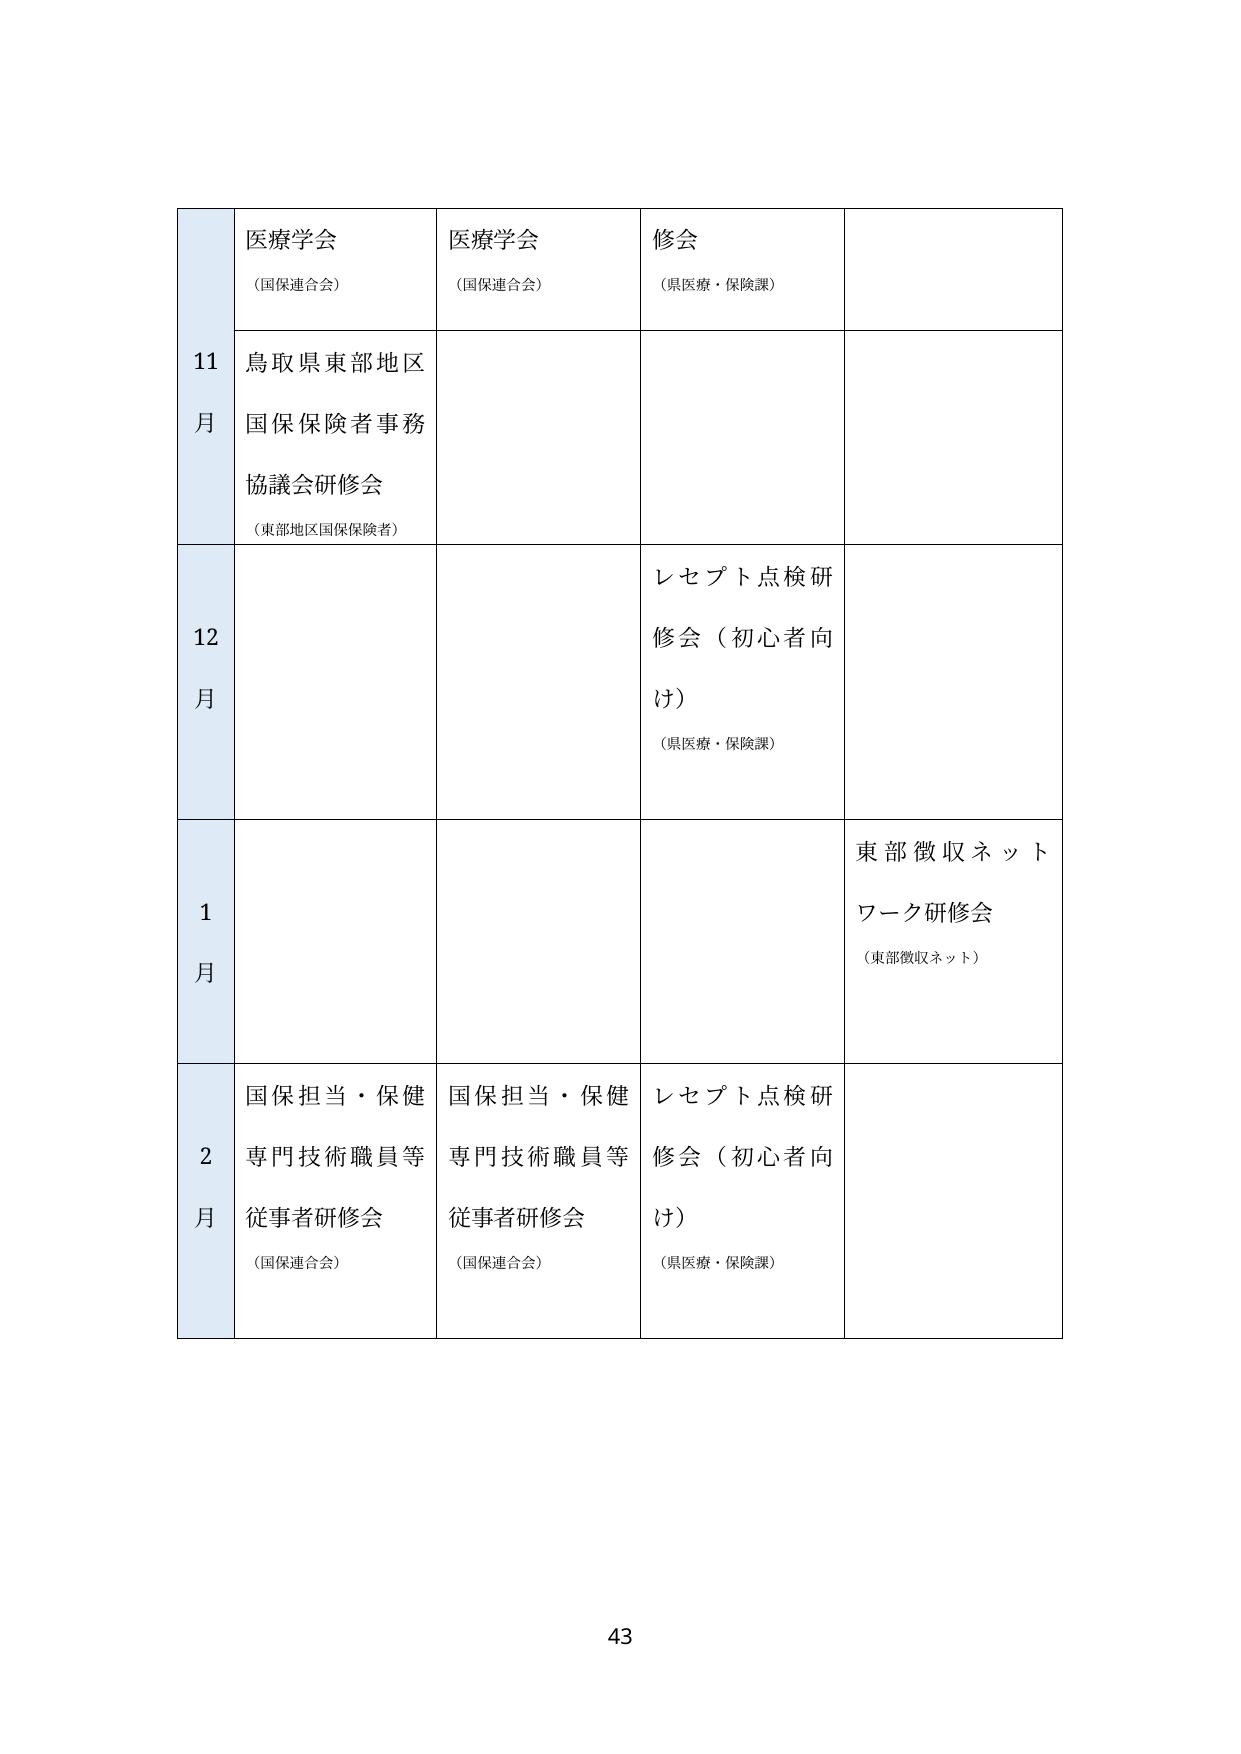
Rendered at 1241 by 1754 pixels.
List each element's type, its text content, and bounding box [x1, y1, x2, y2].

table_cell 鳥取県国保地域医療学会 （国保連合会） [437, 209, 640, 330]
table_cell [641, 820, 844, 1063]
table_cell 11月 [178, 209, 234, 544]
table_cell [235, 545, 436, 819]
table_cell 2月 [178, 1064, 234, 1338]
table_cell 鳥取県東部地区国保保険者事務協議会研修会 （東部地区国保保険者） [235, 331, 436, 544]
table_cell [235, 820, 436, 1063]
table_cell 1月 [178, 820, 234, 1063]
table_cell [437, 331, 640, 544]
table_cell [845, 331, 1062, 544]
table_cell [845, 209, 1062, 330]
table_cell 東部徴収ネットワーク研修会 （東部徴収ネット） [845, 820, 1062, 1063]
table_cell 国保担当・保健専門技術職員等従事者研修会 （国保連合会） [437, 1064, 640, 1338]
table_cell [437, 820, 640, 1063]
table_cell 国保担当・保健専門技術職員等従事者研修会 （国保連合会） [235, 1064, 436, 1338]
table_cell 12月 [178, 545, 234, 819]
table_cell [845, 545, 1062, 819]
table_cell レセプト点検研修会 （県医療・保険課） [641, 209, 844, 330]
table_cell レセプト点検研修会（初心者向け） （県医療・保険課） [641, 545, 844, 819]
table_cell レセプト点検研修会（初心者向け） （県医療・保険課） [641, 1064, 844, 1338]
table_cell [437, 545, 640, 819]
table_cell [845, 1064, 1062, 1338]
table_cell 鳥取県国保地域医療学会 （国保連合会） [235, 209, 436, 330]
table_cell [641, 331, 844, 544]
